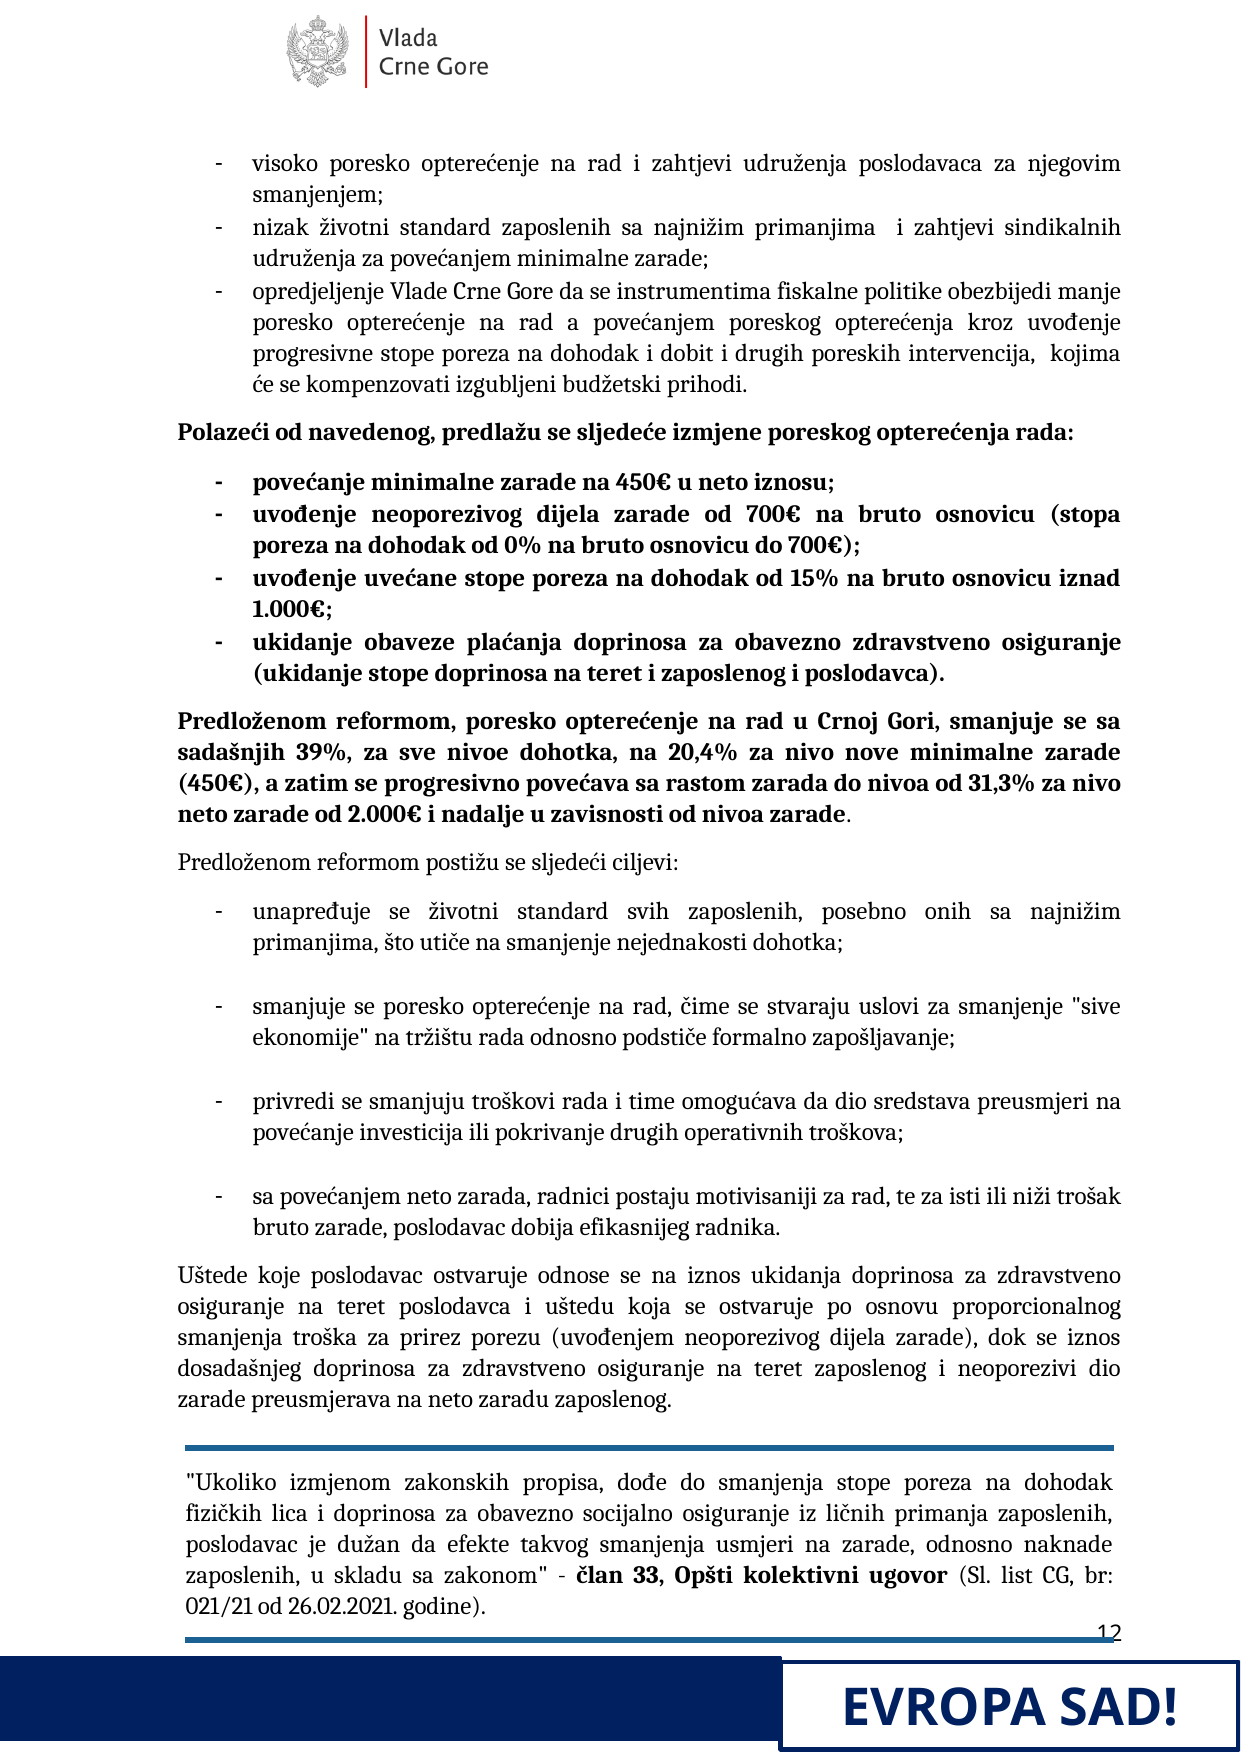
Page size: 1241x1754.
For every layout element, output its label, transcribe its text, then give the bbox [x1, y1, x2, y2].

list privredi se smanjuju troškovi rada i time omogućava da dio sredstava preusmjeri na povećanje investicija ili pokrivanje drugih operativnih troškova; [215, 1085, 1122, 1147]
list opredjeljenje Vlade Crne Gore da se instrumentima fiskalne politike obezbijedi manje poresko opterećenje na rad a povećanjem poreskog opterećenja kroz uvođenje progresivne stope poreza na dohodak i dobit i drugih poreskih intervencija, kojima će se kompenzovati izgubljeni budžetski prihodi. [215, 275, 1122, 399]
text Polazeći od navedenog, predlažu se sljedeće izmjene poreskog opterećenja rada: [177, 418, 1122, 447]
list povećanje minimalne zarade na 450€ u neto iznosu; [215, 466, 1122, 496]
text Predloženom reformom postižu se sljedeći ciljevi: [177, 848, 1122, 876]
list nizak životni standard zaposlenih sa najnižim primanjima i zahtjevi sindikalnih udruženja za povećanjem minimalne zarade; [215, 211, 1122, 273]
list unapređuje se životni standard svih zaposlenih, posebno onih sa najnižim primanjima, što utiče na smanjenje nejednakosti dohotka; [215, 895, 1122, 957]
list visoko poresko opterećenje na rad i zahtjevi udruženja poslodavaca za njegovim smanjenjem; [215, 148, 1122, 209]
text Uštede koje poslodavac ostvaruje odnose se na iznos ukidanja doprinosa za zdravstveno osiguranje na teret poslodavca i uštedu koja se ostvaruje po osnovu proporcionalnog smanjenja troška za prirez porezu (uvođenjem neoporezivog dijela zarade), dok se iznos dosadašnjeg doprinosa za zdravstveno osiguranje na teret zaposlenog i neoporezivi dio zarade preusmjerava na neto zaradu zaposlenog. [177, 1261, 1122, 1413]
list ukidanje obaveze plaćanja doprinosa za obavezno zdravstveno osiguranje (ukidanje stope doprinosa na teret i zaposlenog i poslodavca). [215, 626, 1122, 688]
list sa povećanjem neto zarada, radnici postaju motivisaniji za rad, te za isti ili niži trošak bruto zarade, poslodavac dobija efikasnijeg radnika. [215, 1180, 1122, 1242]
list uvođenje neoporezivog dijela zarade od 700€ na bruto osnovicu (stopa poreza na dohodak od 0% na bruto osnovicu do 700€); [215, 498, 1122, 560]
list smanjuje se poresko opterećenje na rad, čime se stvaraju uslovi za smanjenje "sive ekonomije" na tržištu rada odnosno podstiče formalno zapošljavanje; [215, 990, 1122, 1052]
picture [286, 15, 495, 89]
text Predloženom reformom, poresko opterećenje na rad u Crnoj Gori, smanjuje se sa sadašnjih 39%, za sve nivoe dohotka, na 20,4% za nivo nove minimalne zarade (450€), a zatim se progresivno povećava sa rastom zarada do nivoa od 31,3% za nivo neto zarade od 2.000€ i nadalje u zavisnosti od nivoa zarade. [177, 707, 1122, 829]
list uvođenje uvećane stope poreza na dohodak od 15% na bruto osnovicu iznad 1.000€; [215, 562, 1122, 624]
